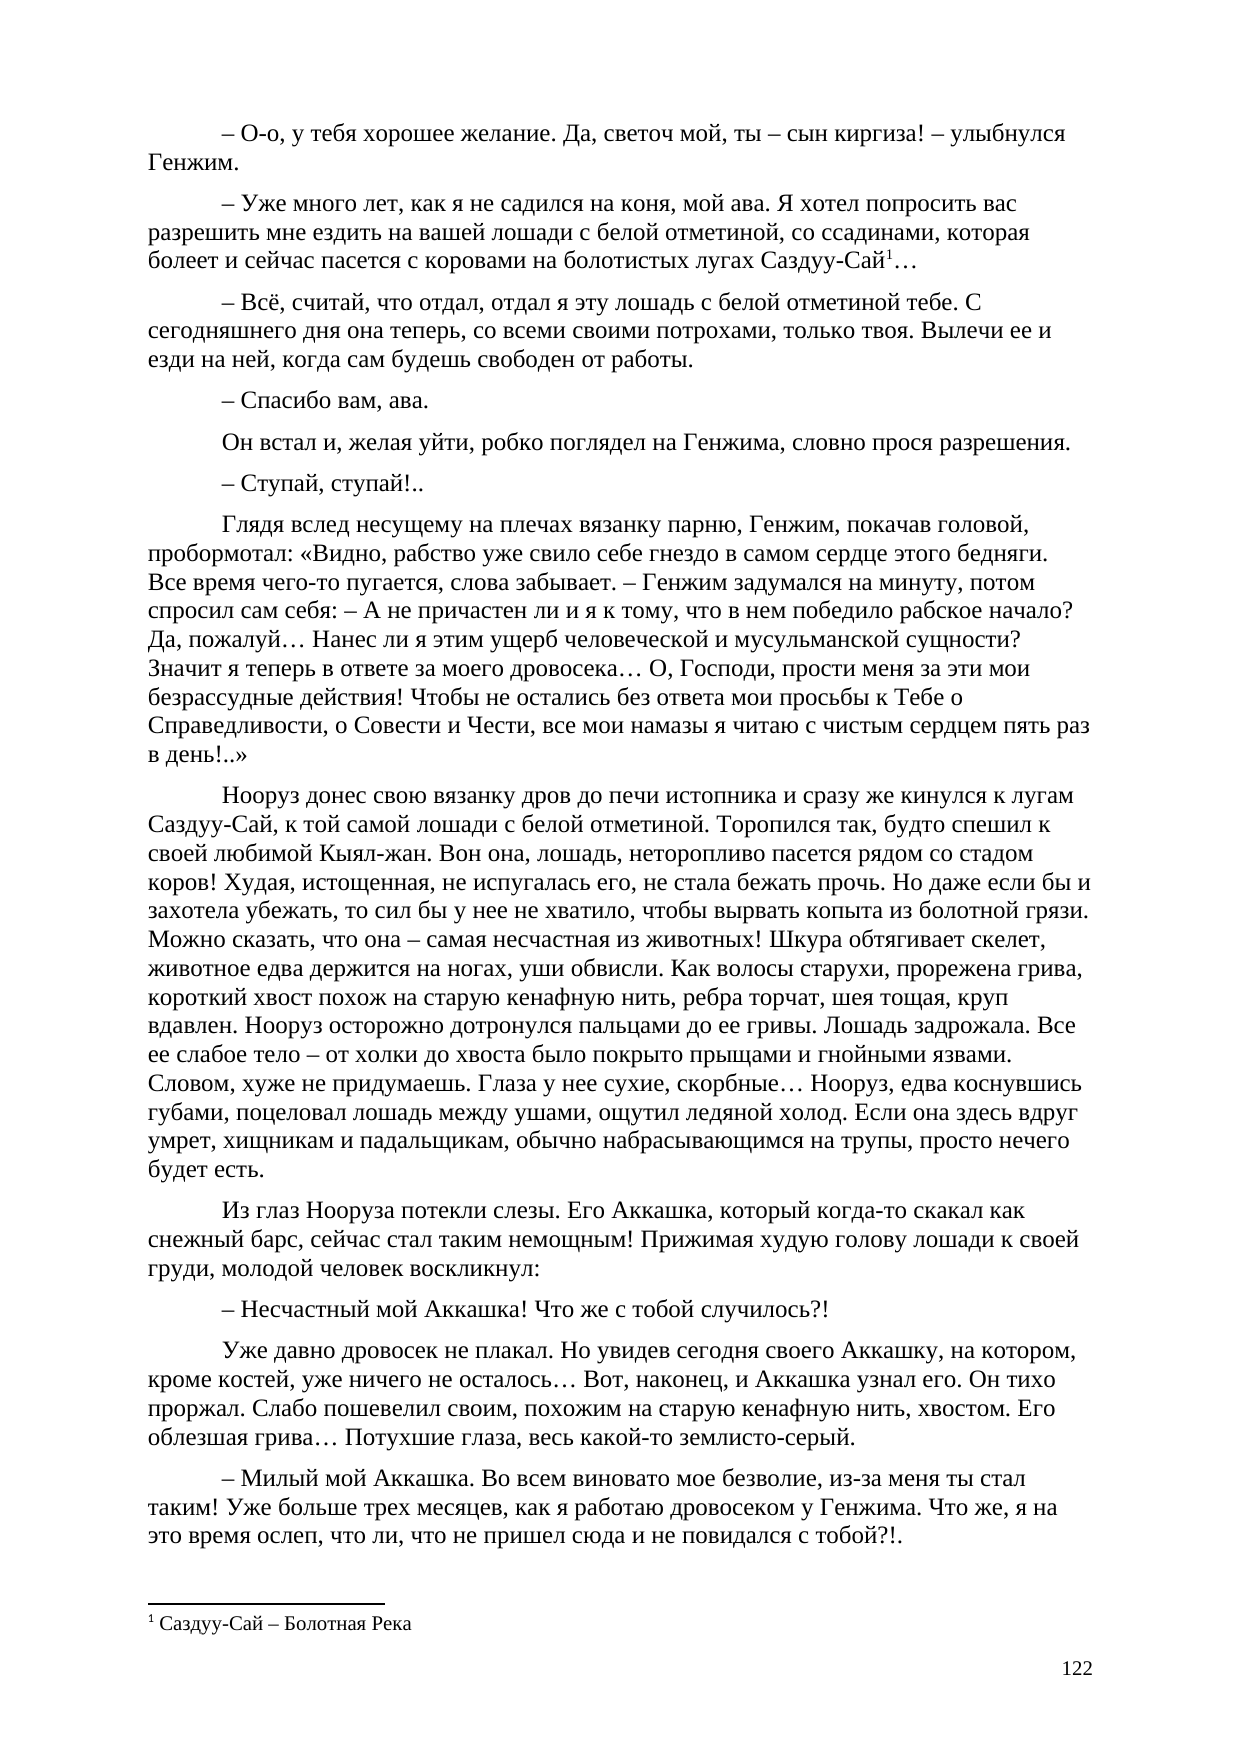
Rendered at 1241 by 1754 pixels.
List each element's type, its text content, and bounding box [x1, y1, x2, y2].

list – Уже много лет, как я не садился на коня, мой ава. Я хотел попросить вас разрешить мне ездить на вашей лошади с белой отметиной, со ссадинами, которая болеет и сейчас пасется с коровами на болотистых лугах Саздуу-Сай… [148, 188, 1092, 274]
list – О-о, у тебя хорошее желание. Да, светоч мой, ты – сын киргиза! – улыбнулся Генжим. [148, 118, 1092, 176]
list – Всё, считай, что отдал, отдал я эту лошадь с белой отметиной тебе. С сегодняшнего дня она теперь, со всеми своими потрохами, только твоя. Вылечи ее и езди на ней, когда сам будешь свободен от работы. [148, 287, 1092, 373]
list Уже давно дровосек не плакал. Но увидев сегодня своего Аккашку, на котором, кроме костей, уже ничего не осталось… Вот, наконец, и Аккашка узнал его. Он тихо проржал. Слабо пошевелил своим, похожим на старую кенафную нить, хвостом. Его облезшая грива… Потухшие глаза, весь какой-то землисто-серый. [148, 1336, 1092, 1451]
list – Спасибо вам, ава. [148, 386, 1092, 414]
list Из глаз Нооруза потекли слезы. Его Аккашка, который когда-то скакал как снежный барс, сейчас стал таким немощным! Прижимая худую голову лошади к своей груди, молодой человек воскликнул: [148, 1196, 1092, 1282]
list Глядя вслед несущему на плечах вязанку парню, Генжим, покачав головой, пробормотал: «Видно, рабство уже свило себе гнездо в самом сердце этого бедняги. Все время чего-то пугается, слова забывает. – Генжим задумался на минуту, потом спросил сам себя: – А не причастен ли и я к тому, что в нем победило рабское начало? Да, пожалуй… Нанес ли я этим ущерб человеческой и мусульманской сущности? Значит я теперь в ответе за моего дровосека… О, Господи, прости меня за эти мои безрассудные действия! Чтобы не остались без ответа мои просьбы к Тебе о Справедливости, о Совести и Чести, все мои намазы я читаю с чистым сердцем пять раз в день!..» [148, 509, 1092, 768]
list – Ступай, ступай!.. [148, 468, 1092, 497]
list – Несчастный мой Аккашка! Что же с тобой случилось?! [148, 1294, 1092, 1323]
list Нооруз донес свою вязанку дров до печи истопника и сразу же кинулся к лугам Саздуу-Сай, к той самой лошади с белой отметиной. Торопился так, будто спешил к своей любимой Кыял-жан. Вон она, лошадь, неторопливо пасется рядом со стадом коров! Худая, истощенная, не испугалась его, не стала бежать прочь. Но даже если бы и захотела убежать, то сил бы у нее не хватило, чтобы вырвать копыта из болотной грязи. Можно сказать, что она – самая несчастная из животных! Шкура обтягивает скелет, животное едва держится на ногах, уши обвисли. Как волосы старухи, прорежена грива, короткий хвост похож на старую кенафную нить, ребра торчат, шея тощая, круп вдавлен. Нооруз осторожно дотронулся пальцами до ее гривы. Лошадь задрожала. Все ее слабое тело – от холки до хвоста было покрыто прыщами и гнойными язвами. Словом, хуже не придумаешь. Глаза у нее сухие, скорбные… Нооруз, едва коснувшись губами, поцеловал лошадь между ушами, ощутил ледяной холод. Если она здесь вдруг умрет, хищникам и падальщикам, обычно набрасывающимся на трупы, просто нечего будет есть. [148, 781, 1092, 1183]
list Он встал и, желая уйти, робко поглядел на Генжима, словно прося разрешения. [148, 427, 1092, 456]
list – Милый мой Аккашка. Во всем виновато мое безволие, из-за меня ты стал таким! Уже больше трех месяцев, как я работаю дровосеком у Генжима. Что же, я на это время ослеп, что ли, что не пришел сюда и не повидался с тобой?!. [148, 1463, 1092, 1549]
